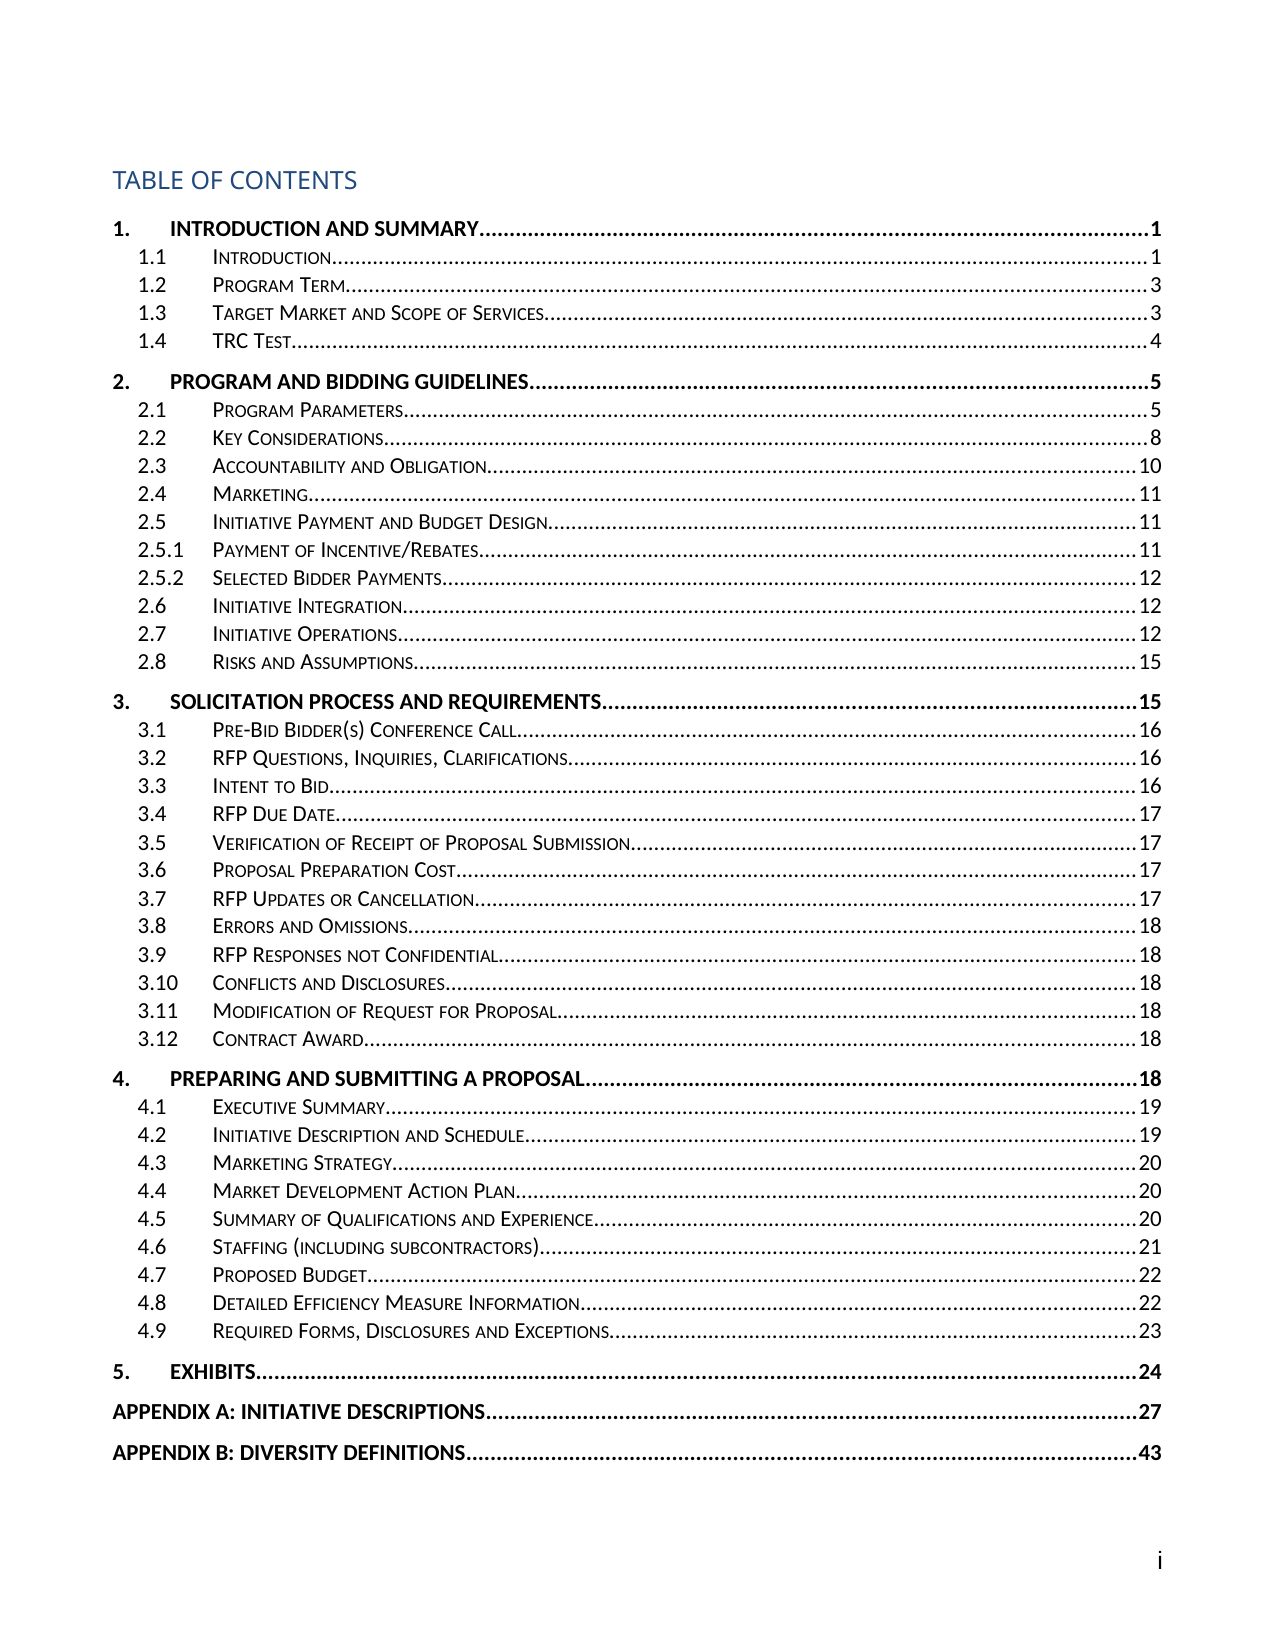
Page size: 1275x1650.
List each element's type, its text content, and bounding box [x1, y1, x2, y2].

text 3.2 RFP Questions, Inquiries, Clarifications 16 [137, 743, 1162, 772]
text 3.10 Conflicts and Disclosures 18 [137, 968, 1162, 996]
text 3.8 Errors and Omissions 18 [137, 912, 1162, 940]
text 3.1 Pre-Bid Bidder(s) Conference Call 16 [137, 716, 1162, 743]
text 2.3 Accountability and Obligation 10 [137, 451, 1162, 479]
text 4.1 Executive Summary 19 [137, 1092, 1162, 1120]
text 5. EXHIBITS 24 [112, 1357, 1162, 1385]
text 1.3 Target Market and Scope of Services 3 [137, 298, 1162, 326]
text 2.5.1 Payment of Incentive/Rebates 11 [137, 535, 1162, 563]
text 3.11 Modification of Request for Proposal 18 [137, 996, 1162, 1024]
text 1. Introduction and Summary 1 [112, 214, 1162, 242]
text 3.12 Contract Award 18 [137, 1024, 1162, 1052]
text APPENDIX A: INITIATIVE DESCRIPTIONS 27 [112, 1397, 1162, 1426]
text 2.5.2 Selected Bidder Payments 12 [137, 563, 1162, 591]
text 2.4 Marketing 11 [137, 479, 1162, 507]
text 2.2 Key Considerations 8 [137, 423, 1162, 451]
text 4.4 Market Development Action Plan 20 [137, 1176, 1162, 1204]
text 2.8 Risks and Assumptions 15 [137, 647, 1162, 675]
text 4.8 Detailed Efficiency Measure Information 22 [137, 1288, 1162, 1316]
text 2.7 Initiative Operations 12 [137, 619, 1162, 647]
text APPENDIX B: DIVERSITY DEFINITIONS 43 [112, 1438, 1162, 1466]
text 2.5 Initiative Payment and Budget Design 11 [137, 507, 1162, 535]
text 3.4 RFP Due Date 17 [137, 799, 1162, 828]
title TABLE OF CONTENTS [112, 162, 1162, 197]
text 2.6 Initiative Integration 12 [137, 591, 1162, 619]
text 1.4 TRC Test 4 [137, 326, 1162, 354]
text 3. SOLICITATION PROCESS AND REQUIREMENTS 15 [112, 687, 1162, 716]
text 4.2 Initiative Description and Schedule 19 [137, 1120, 1162, 1148]
text 4.9 Required Forms, Disclosures and Exceptions 23 [137, 1316, 1162, 1344]
text 2.1 Program Parameters 5 [137, 395, 1162, 423]
text 3.9 RFP Responses not Confidential 18 [137, 940, 1162, 968]
text 4.7 Proposed Budget 22 [137, 1260, 1162, 1288]
text 3.5 Verification of Receipt of Proposal Submission 17 [137, 828, 1162, 856]
text 2. PROGRAM AND BIDDING GUIDELINES 5 [112, 367, 1162, 395]
text 3.7 RFP Updates or Cancellation 17 [137, 884, 1162, 912]
text 4. PREPARING AND SUBMITTING A PROPOSAL 18 [112, 1064, 1162, 1092]
text 4.5 Summary of Qualifications and Experience 20 [137, 1204, 1162, 1232]
text 3.3 Intent to Bid 16 [137, 772, 1162, 799]
text 3.6 Proposal Preparation Cost 17 [137, 856, 1162, 884]
text 1.2 Program Term 3 [137, 270, 1162, 298]
text 1.1 Introduction 1 [137, 242, 1162, 270]
text 4.3 Marketing Strategy 20 [137, 1148, 1162, 1176]
text 4.6 Staffing (including subcontractors) 21 [137, 1232, 1162, 1260]
